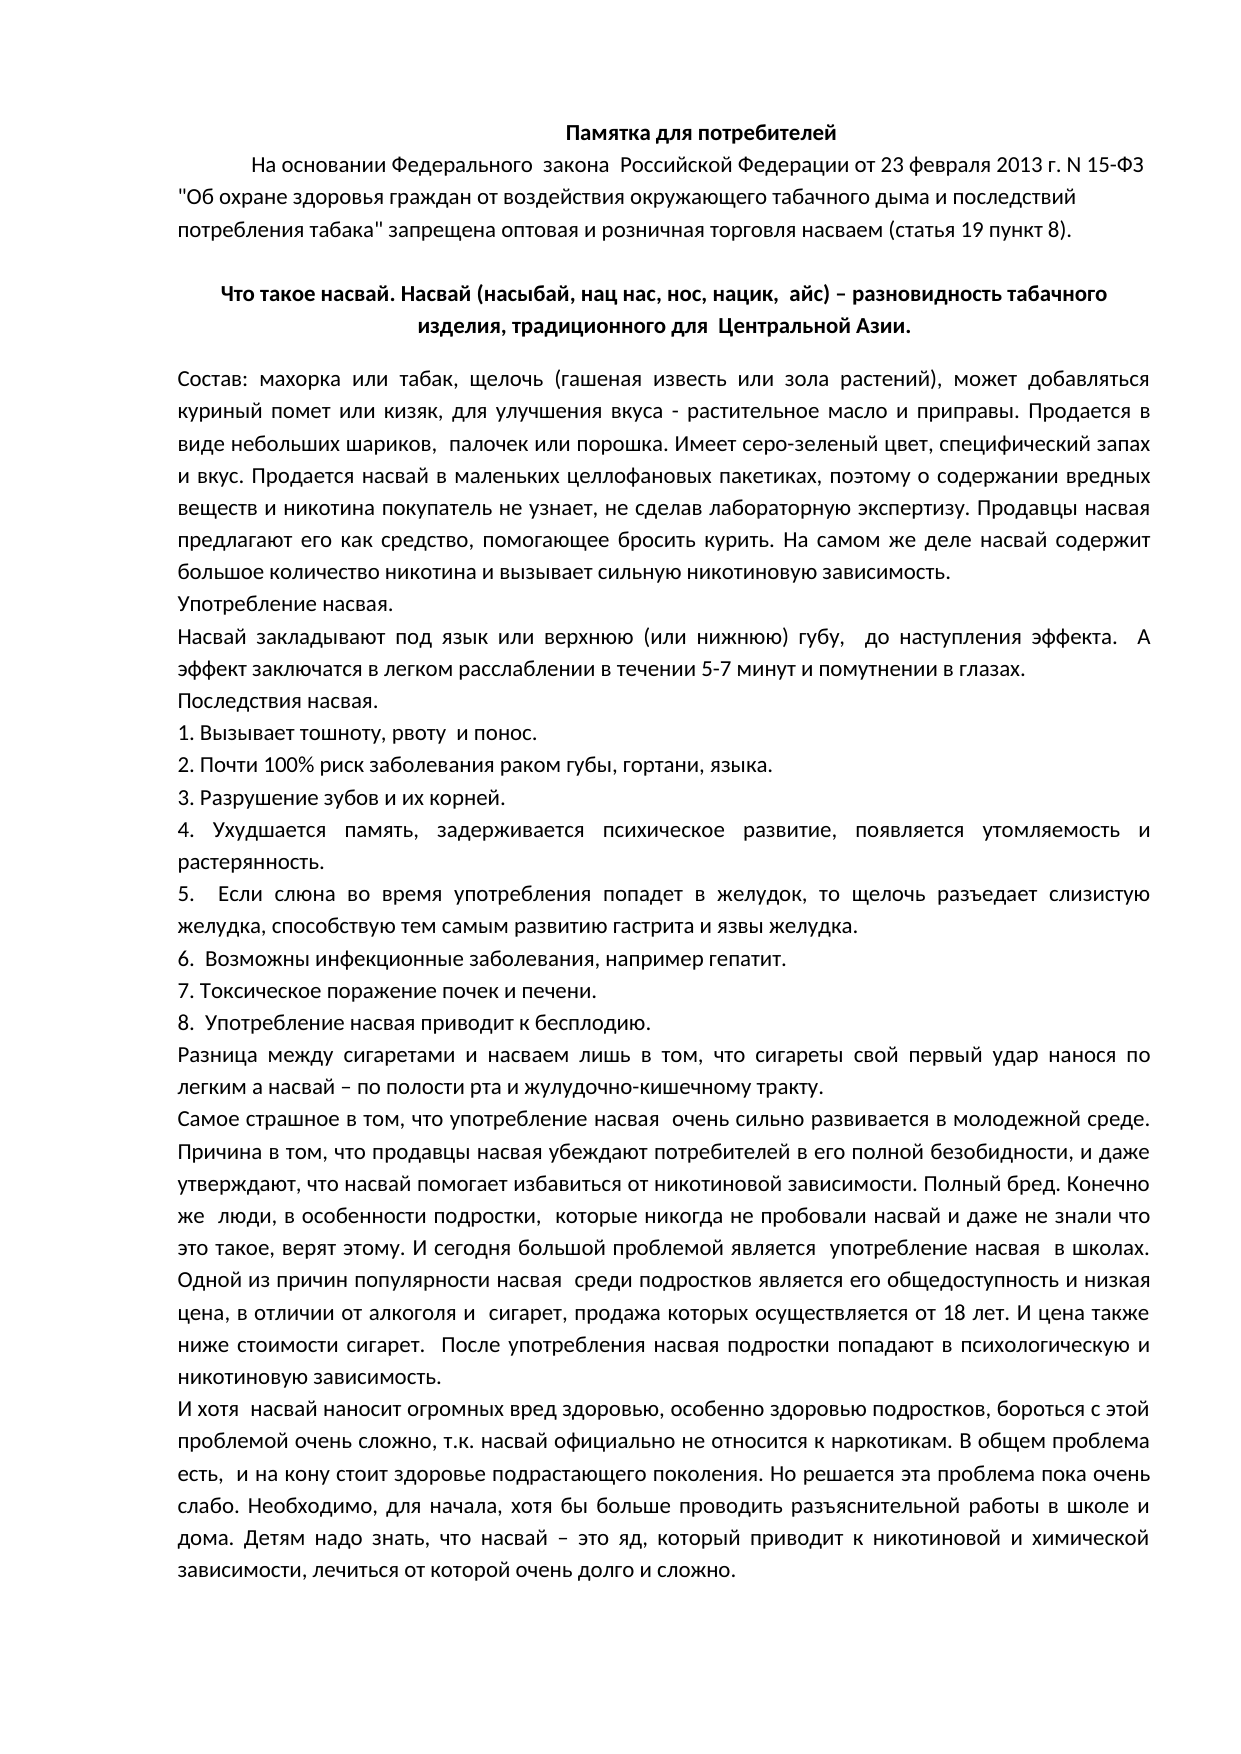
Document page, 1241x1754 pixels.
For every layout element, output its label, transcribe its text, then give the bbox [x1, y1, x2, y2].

text Самое страшное в том, что употребление насвая очень сильно развивается в молодежной среде. Причина в том, что продавцы насвая убеждают потребителей в его полной безобидности, и даже утверждают, что насвай помогает избавиться от никотиновой зависимости. Полный бред. Конечно же люди, в особенности подростки, которые никогда не пробовали насвай и даже не знали что это такое, верят этому. И сегодня большой проблемой является употребление насвая в школах. Одной из причин популярности насвая среди подростков является его общедоступность и низкая цена, в отличии от алкоголя и сигарет, продажа которых осуществляется от 18 лет. И цена также ниже стоимости сигарет. После употребления насвая подростки попадают в психологическую и никотиновую зависимость. [177, 1104, 1152, 1390]
text Последствия насвая. [177, 686, 1152, 714]
text 4. Ухудшается память, задерживается психическое развитие, появляется утомляемость и растерянность. [177, 815, 1152, 875]
text 7. Токсическое поражение почек и печени. [177, 976, 1152, 1004]
text 5. Если слюна во время употребления попадет в желудок, то щелочь разъедает слизистую желудка, способствую тем самым развитию гастрита и язвы желудка. [177, 879, 1152, 939]
text И хотя насвай наносит огромных вред здоровью, особенно здоровью подростков, бороться с этой проблемой очень сложно, т.к. насвай официально не относится к наркотикам. В общем проблема есть, и на кону стоит здоровье подрастающего поколения. Но решается эта проблема пока очень слабо. Необходимо, для начала, хотя бы больше проводить разъяснительной работы в школе и дома. Детям надо знать, что насвай – это яд, который приводит к никотиновой и химической зависимости, лечиться от которой очень долго и сложно. [177, 1394, 1152, 1583]
text Состав: махорка или табак, щелочь (гашеная известь или зола растений), может добавляться куриный помет или кизяк, для улучшения вкуса - растительное масло и приправы. Продается в виде небольших шариков, палочек или порошка. Имеет серо-зеленый цвет, специфический запах и вкус. Продается насвай в маленьких целлофановых пакетиках, поэтому о содержании вредных веществ и никотина покупатель не узнает, не сделав лабораторную экспертизу. Продавцы насвая предлагают его как средство, помогающее бросить курить. На самом же деле насвай содержит большое количество никотина и вызывает сильную никотиновую зависимость. [177, 364, 1152, 585]
text Памятка для потребителей [177, 118, 1152, 146]
text 8. Употребление насвая приводит к бесплодию. [177, 1008, 1152, 1036]
text Насвай закладывают под язык или верхнюю (или нижнюю) губу, до наступления эффекта. А эффект заключатся в легком расслаблении в течении 5-7 минут и помутнении в глазах. [177, 622, 1152, 682]
text 1. Вызывает тошноту, рвоту и понос. [177, 718, 1152, 746]
text Употребление насвая. [177, 589, 1152, 618]
text 6. Возможны инфекционные заболевания, например гепатит. [177, 944, 1152, 972]
text Что такое насвай. Насвай (насыбай, нац нас, нос, нацик, айс) – разновидность табачного изделия, традиционного для Центральной Азии. [177, 279, 1152, 339]
text 2. Почти 100% риск заболевания раком губы, гортани, языка. [177, 751, 1152, 778]
text На основании Федерального закона Российской Федерации от 23 февраля 2013 г. N 15-ФЗ "Об охране здоровья граждан от воздействия окружающего табачного дыма и последствий потребления табака" запрещена оптовая и розничная торговля насваем (статья 19 пункт 8). [177, 150, 1152, 243]
text Разница между сигаретами и насваем лишь в том, что сигареты свой первый удар нанося по легким а насвай – по полости рта и жулудочно-кишечному тракту. [177, 1040, 1152, 1100]
text 3. Разрушение зубов и их корней. [177, 783, 1152, 811]
